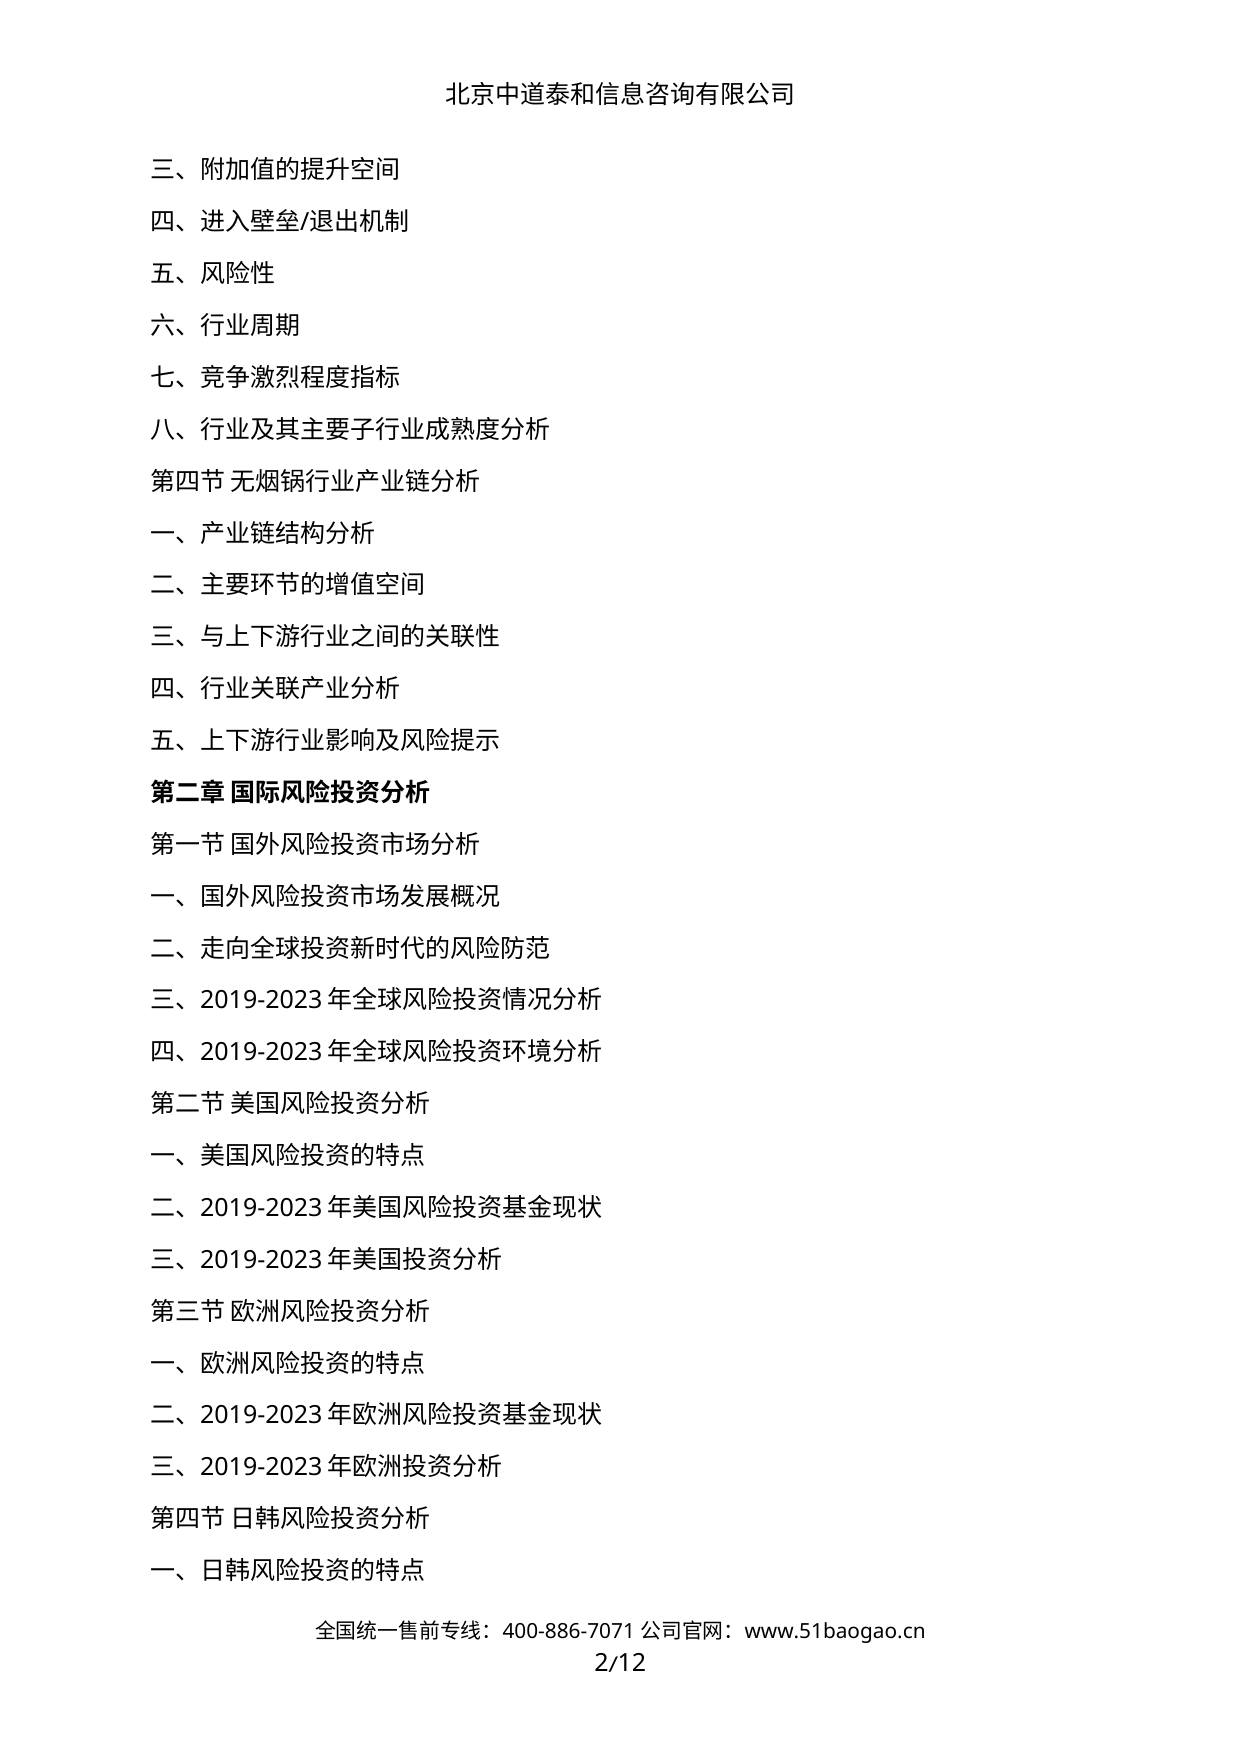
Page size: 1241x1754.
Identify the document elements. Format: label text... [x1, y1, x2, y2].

text 第二章 国际风险投资分析 [150, 772, 1090, 809]
text 第四节 无烟锅行业产业链分析 [150, 461, 1090, 497]
text 五、风险性 [150, 254, 1090, 290]
text 第三节 欧洲风险投资分析 [150, 1291, 1090, 1327]
text 三、2019-2023年美国投资分析 [150, 1239, 1090, 1276]
text 八、行业及其主要子行业成熟度分析 [150, 409, 1090, 446]
text 四、行业关联产业分析 [150, 669, 1090, 705]
text 第一节 国外风险投资市场分析 [150, 824, 1090, 861]
text 七、竞争激烈程度指标 [150, 357, 1090, 394]
text 二、2019-2023年欧洲风险投资基金现状 [150, 1395, 1090, 1431]
text 四、2019-2023年全球风险投资环境分析 [150, 1032, 1090, 1068]
text 三、2019-2023年欧洲投资分析 [150, 1447, 1090, 1483]
text 一、欧洲风险投资的特点 [150, 1343, 1090, 1379]
text 四、进入壁垒/退出机制 [150, 202, 1090, 238]
text 六、行业周期 [150, 306, 1090, 342]
text 三、与上下游行业之间的关联性 [150, 617, 1090, 653]
text 一、日韩风险投资的特点 [150, 1551, 1090, 1587]
text 第四节 日韩风险投资分析 [150, 1499, 1090, 1535]
text 二、主要环节的增值空间 [150, 565, 1090, 601]
text 一、产业链结构分析 [150, 513, 1090, 549]
text 三、2019-2023年全球风险投资情况分析 [150, 980, 1090, 1016]
text 第二节 美国风险投资分析 [150, 1084, 1090, 1120]
text 五、上下游行业影响及风险提示 [150, 721, 1090, 757]
text 二、走向全球投资新时代的风险防范 [150, 928, 1090, 964]
text 二、2019-2023年美国风险投资基金现状 [150, 1187, 1090, 1224]
text 一、国外风险投资市场发展概况 [150, 876, 1090, 912]
text 一、美国风险投资的特点 [150, 1136, 1090, 1172]
text 三、附加值的提升空间 [150, 150, 1090, 186]
